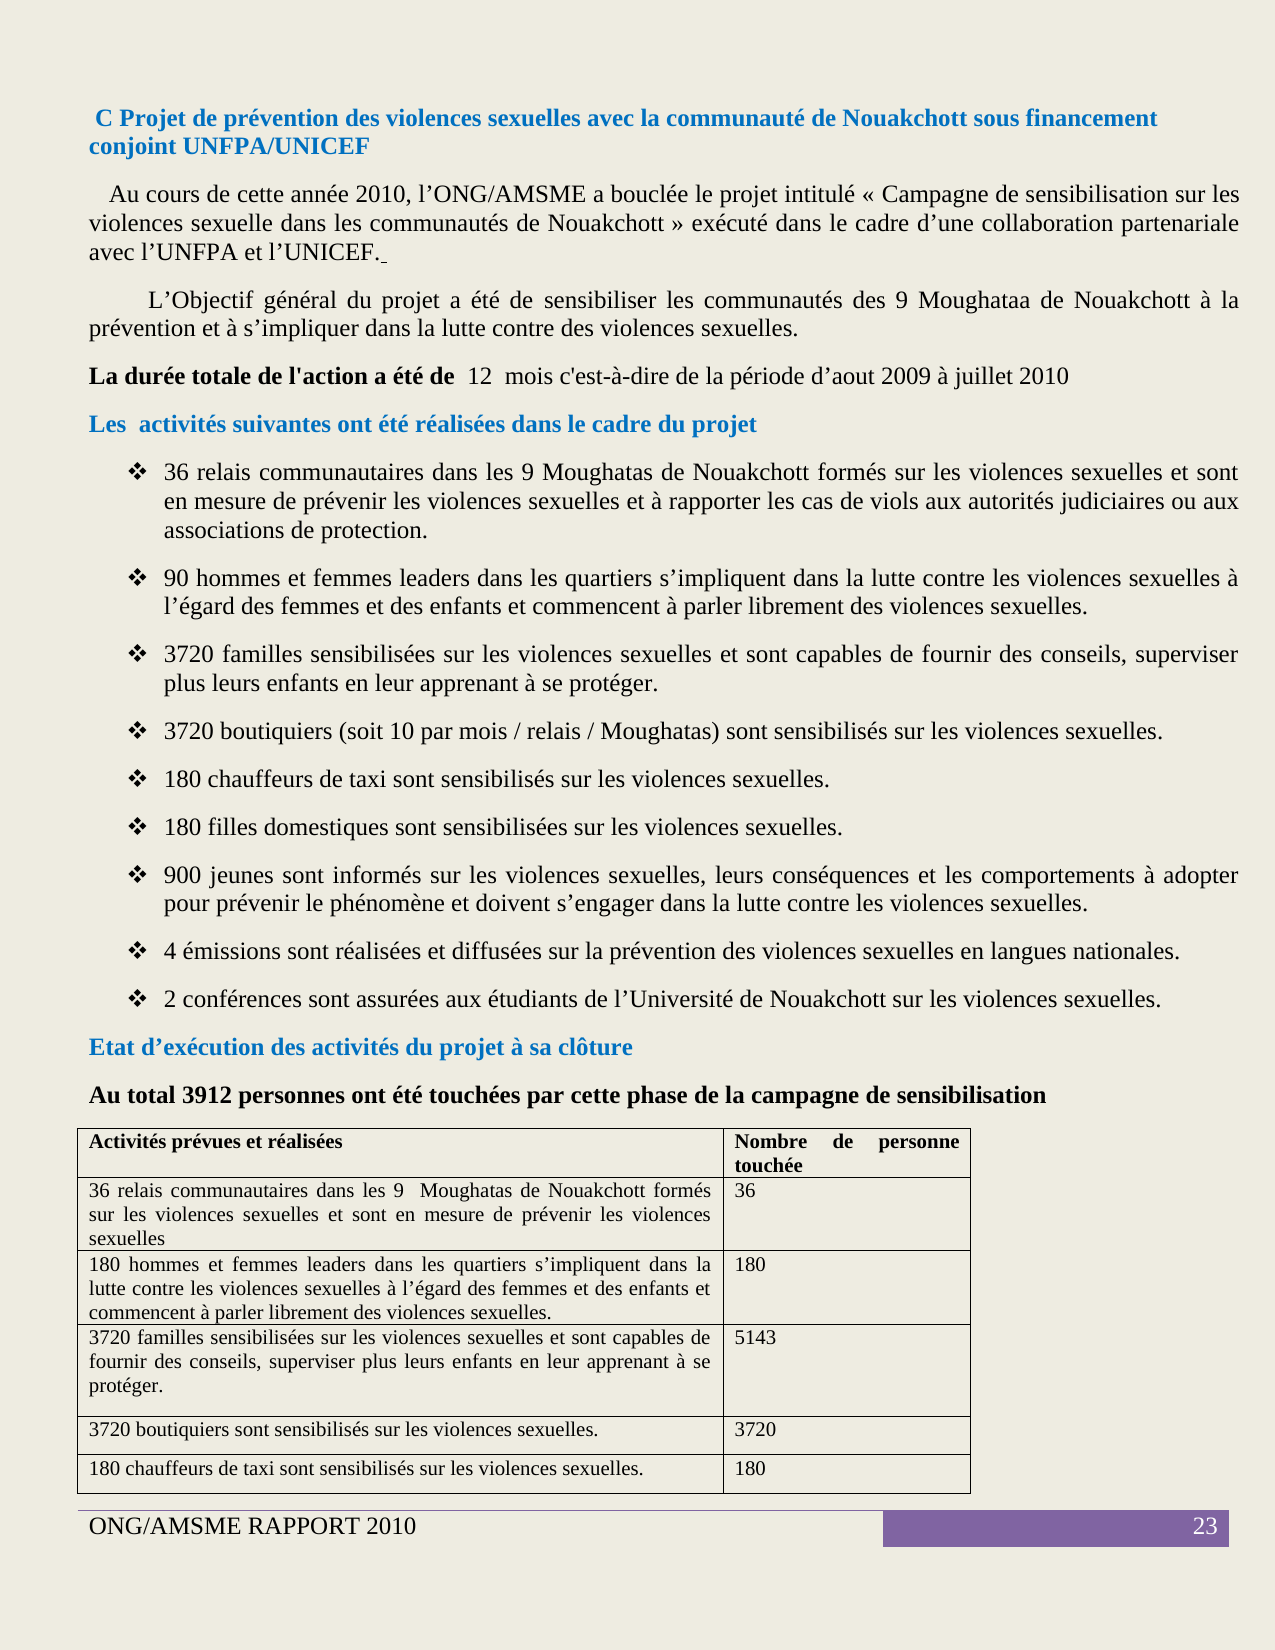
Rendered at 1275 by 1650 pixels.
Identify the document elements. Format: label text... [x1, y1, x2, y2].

table_cell 180 hommes et femmes leaders dans les quartiers s’impliquent dans la lutte contre les violences sexuelles à l’égard des femmes et des enfants et commencent à parler librement des violences sexuelles. [78, 1251, 723, 1324]
table_cell 5143 [724, 1325, 970, 1416]
table_cell 3720 boutiquiers sont sensibilisés sur les violences sexuelles. [78, 1417, 723, 1454]
text Etat d’exécution des activités du projet à sa clôture [89, 1032, 1240, 1061]
text C Projet de prévention des violences sexuelles avec la communauté de Nouakchott sous financement conjoint UNFPA/UNICEF [89, 103, 1240, 160]
text Au total 3912 personnes ont été touchées par cette phase de la campagne de sensibilisation [89, 1080, 1240, 1109]
table_cell 36 relais communautaires dans les 9 Moughatas de Nouakchott formés sur les violences sexuelles et sont en mesure de prévenir les violences sexuelles [78, 1178, 723, 1250]
table_cell 180 [724, 1251, 970, 1324]
text Les activités suivantes ont été réalisées dans le cadre du projet [89, 409, 1240, 438]
table_cell 180 chauffeurs de taxi sont sensibilisés sur les violences sexuelles. [78, 1455, 723, 1493]
list 900 jeunes sont informés sur les violences sexuelles, leurs conséquences et les comportements à adopter pour prévenir le phénomène et doivent s’engager dans la lutte contre les violences sexuelles. [126, 860, 1240, 917]
list 3720 familles sensibilisées sur les violences sexuelles et sont capables de fournir des conseils, superviser plus leurs enfants en leur apprenant à se protéger. [126, 639, 1240, 697]
table_header Nombre de personne touchée [724, 1129, 970, 1177]
table_cell 3720 [724, 1417, 970, 1454]
table_cell 180 [724, 1455, 970, 1493]
text Au cours de cette année 2010, l’ONG/AMSME a bouclée le projet intitulé « Campagne de sensibilisation sur les violences sexuelle dans les communautés de Nouakchott » exécuté dans le cadre d’une collaboration partenariale avec l’UNFPA et l’UNICEF. [89, 179, 1240, 266]
text La durée totale de l'action a été de 12 mois c'est-à-dire de la période d’aout 2009 à juillet 2010 [89, 361, 1240, 390]
list 90 hommes et femmes leaders dans les quartiers s’impliquent dans la lutte contre les violences sexuelles à l’égard des femmes et des enfants et commencent à parler librement des violences sexuelles. [126, 563, 1240, 620]
list 2 conférences sont assurées aux étudiants de l’Université de Nouakchott sur les violences sexuelles. [126, 984, 1240, 1013]
text L’Objectif général du projet a été de sensibiliser les communautés des 9 Moughataa de Nouakchott à la prévention et à s’impliquer dans la lutte contre des violences sexuelles. [89, 285, 1240, 342]
list 36 relais communautaires dans les 9 Moughatas de Nouakchott formés sur les violences sexuelles et sont en mesure de prévenir les violences sexuelles et à rapporter les cas de viols aux autorités judiciaires ou aux associations de protection. [126, 457, 1240, 543]
table_header Activités prévues et réalisées [78, 1129, 723, 1177]
list 180 filles domestiques sont sensibilisées sur les violences sexuelles. [126, 812, 1240, 841]
list 4 émissions sont réalisées et diffusées sur la prévention des violences sexuelles en langues nationales. [126, 936, 1240, 965]
table_cell 3720 familles sensibilisées sur les violences sexuelles et sont capables de fournir des conseils, superviser plus leurs enfants en leur apprenant à se protéger. [78, 1325, 723, 1416]
list 180 chauffeurs de taxi sont sensibilisés sur les violences sexuelles. [126, 764, 1240, 793]
table_cell 36 [724, 1178, 970, 1250]
list 3720 boutiquiers (soit 10 par mois / relais / Moughatas) sont sensibilisés sur les violences sexuelles. [126, 716, 1240, 745]
